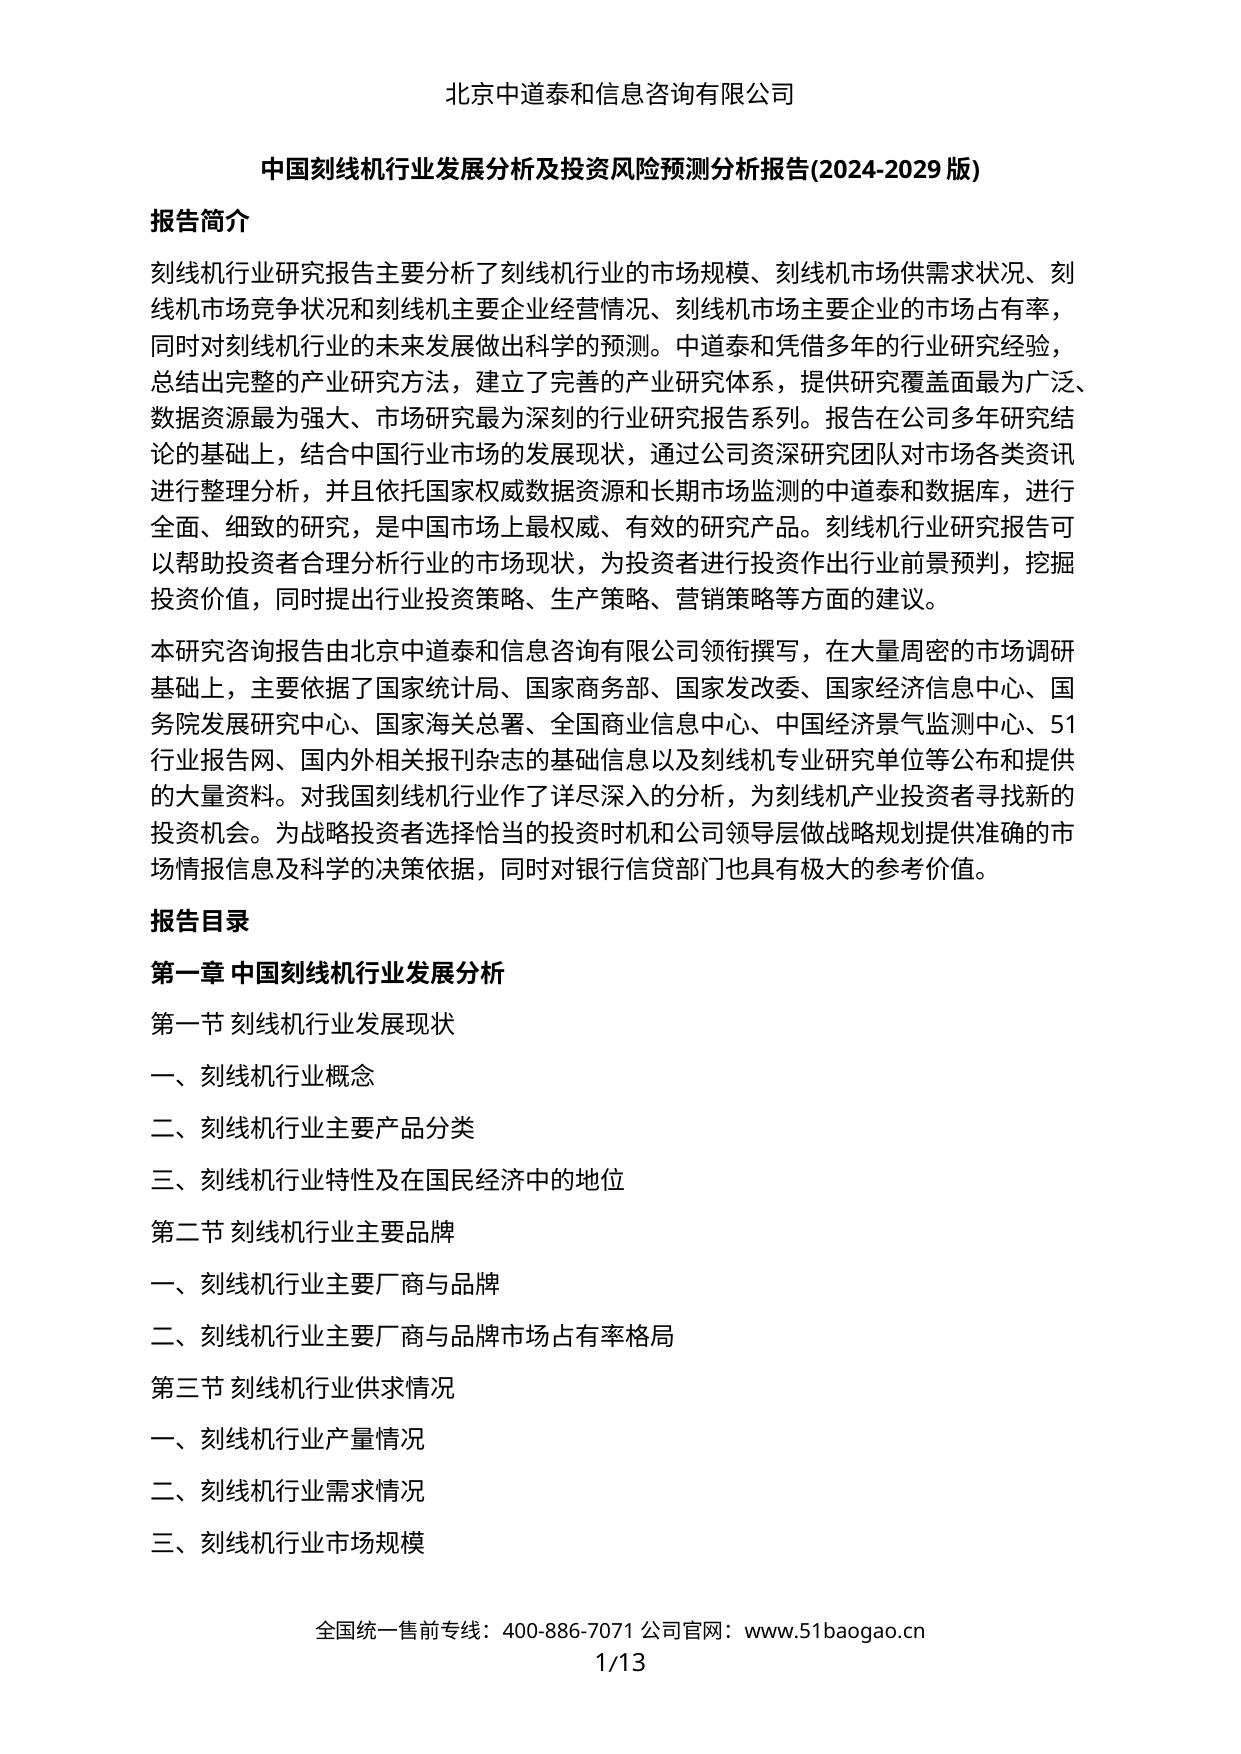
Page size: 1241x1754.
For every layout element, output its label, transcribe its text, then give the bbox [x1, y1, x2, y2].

text 二、刻线机行业主要产品分类 [150, 1109, 1090, 1145]
text 三、刻线机行业市场规模 [150, 1524, 1090, 1560]
text 本研究咨询报告由北京中道泰和信息咨询有限公司领衔撰写，在大量周密的市场调研基础上，主要依据了国家统计局、国家商务部、国家发改委、国家经济信息中心、国务院发展研究中心、国家海关总署、全国商业信息中心、中国经济景气监测中心、51行业报告网、国内外相关报刊杂志的基础信息以及刻线机专业研究单位等公布和提供的大量资料。对我国刻线机行业作了详尽深入的分析，为刻线机产业投资者寻找新的投资机会。为战略投资者选择恰当的投资时机和公司领导层做战略规划提供准确的市场情报信息及科学的决策依据，同时对银行信贷部门也具有极大的参考价值。 [150, 632, 1090, 886]
text 一、刻线机行业概念 [150, 1057, 1090, 1093]
text 报告目录 [150, 901, 1090, 937]
text 刻线机行业研究报告主要分析了刻线机行业的市场规模、刻线机市场供需求状况、刻线机市场竞争状况和刻线机主要企业经营情况、刻线机市场主要企业的市场占有率，同时对刻线机行业的未来发展做出科学的预测。中道泰和凭借多年的行业研究经验，总结出完整的产业研究方法，建立了完善的产业研究体系，提供研究覆盖面最为广泛、数据资源最为强大、市场研究最为深刻的行业研究报告系列。报告在公司多年研究结论的基础上，结合中国行业市场的发展现状，通过公司资深研究团队对市场各类资讯进行整理分析，并且依托国家权威数据资源和长期市场监测的中道泰和数据库，进行全面、细致的研究，是中国市场上最权威、有效的研究产品。刻线机行业研究报告可以帮助投资者合理分析行业的市场现状，为投资者进行投资作出行业前景预判，挖掘投资价值，同时提出行业投资策略、生产策略、营销策略等方面的建议。 [150, 254, 1090, 616]
text 三、刻线机行业特性及在国民经济中的地位 [150, 1161, 1090, 1197]
text 第一节 刻线机行业发展现状 [150, 1005, 1090, 1041]
text 第三节 刻线机行业供求情况 [150, 1368, 1090, 1404]
text 一、刻线机行业产量情况 [150, 1420, 1090, 1456]
text 二、刻线机行业需求情况 [150, 1472, 1090, 1508]
text 中国刻线机行业发展分析及投资风险预测分析报告(2024-2029版) [150, 150, 1090, 186]
text 报告简介 [150, 202, 1090, 238]
text 第一章 中国刻线机行业发展分析 [150, 953, 1090, 989]
text 二、刻线机行业主要厂商与品牌市场占有率格局 [150, 1316, 1090, 1352]
text 一、刻线机行业主要厂商与品牌 [150, 1264, 1090, 1301]
text 第二节 刻线机行业主要品牌 [150, 1212, 1090, 1249]
